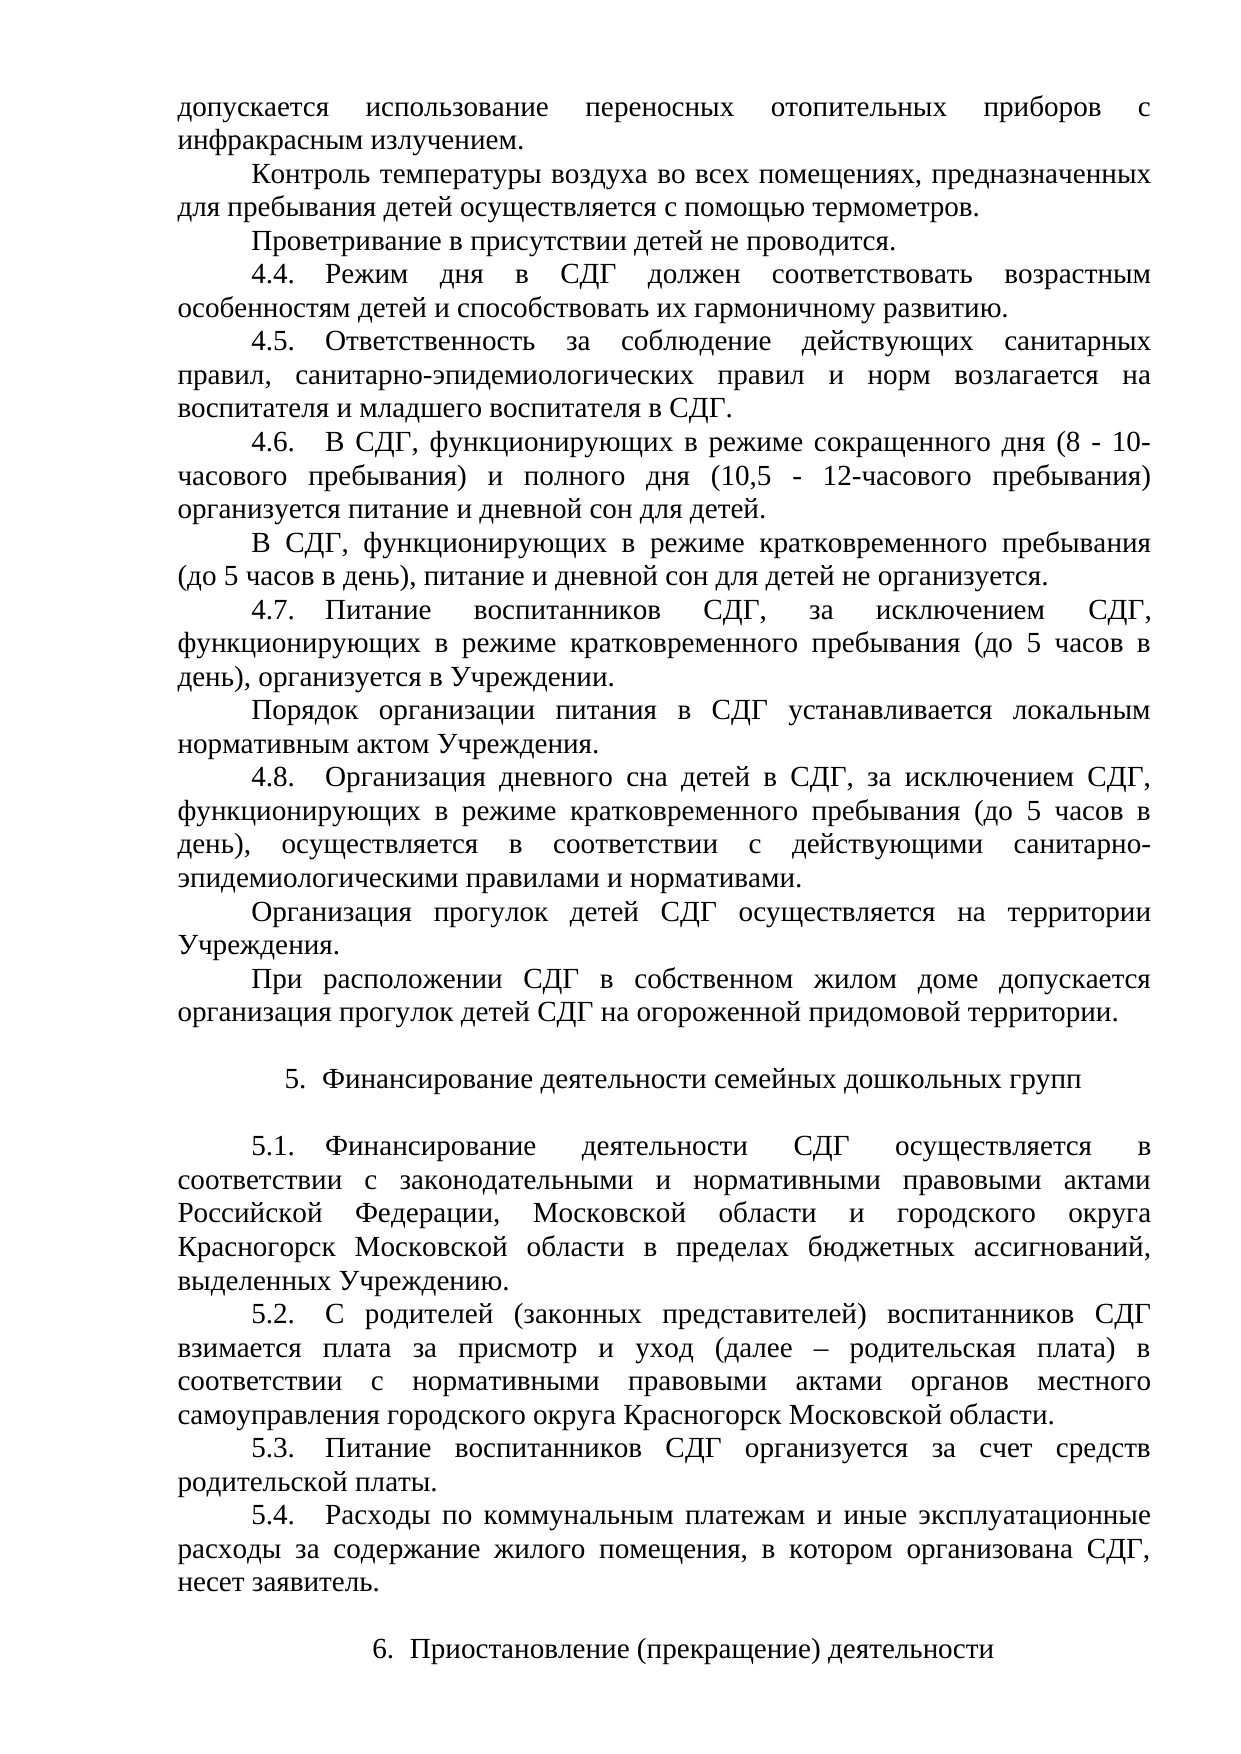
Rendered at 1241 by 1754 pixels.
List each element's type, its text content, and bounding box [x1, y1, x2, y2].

list Приостановление (прекращение) деятельности [215, 1632, 1152, 1665]
list Организация дневного сна детей в СДГ, за исключением СДГ, функционирующих в режиме кратковременного пребывания (до 5 часов в день), осуществляется в соответствии с действующими санитарно-эпидемиологическими правилами и нормативами. [177, 759, 1152, 894]
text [177, 89, 1152, 156]
list Ответственность за соблюдение действующих санитарных правил, санитарно-эпидемиологических правил и норм возлагается на воспитателя и младшего воспитателя в СДГ. [177, 323, 1152, 424]
list С родителей (законных представителей) воспитанников СДГ взимается плата за присмотр и уход (далее – родительская плата) в соответствии с нормативными правовыми актами органов местного самоуправления городского округа Красногорск Московской области. [177, 1296, 1152, 1430]
list В СДГ, функционирующих в режиме сокращенного дня (8 - 10-часового пребывания) и полного дня (10,5 - 12-часового пребывания) организуется питание и дневной сон для детей. [177, 424, 1152, 525]
text В СДГ, функционирующих в режиме кратковременного пребывания (до 5 часов в день), питание и дневной сон для детей не организуется. [177, 525, 1152, 592]
list Режим дня в СДГ должен соответствовать возрастным особенностям детей и способствовать их гармоничному развитию. [177, 256, 1152, 323]
list Расходы по коммунальным платежам и иные эксплуатационные расходы за содержание жилого помещения, в котором организована СДГ, несет заявитель. [177, 1497, 1152, 1598]
list Питание воспитанников СДГ, за исключением СДГ, функционирующих в режиме кратковременного пребывания (до 5 часов в день), организуется в Учреждении. [177, 592, 1152, 692]
text Контроль температуры воздуха во всех помещениях, предназначенных для пребывания детей осуществляется с помощью термометров. [177, 156, 1152, 223]
text Проветривание в присутствии детей не проводится. [177, 223, 1152, 256]
text Порядок организации питания в СДГ устанавливается локальным нормативным актом Учреждения. [177, 692, 1152, 759]
list Финансирование деятельности СДГ осуществляется в соответствии с законодательными и нормативными правовыми актами Российской Федерации, Московской области и городского округа Красногорск Московской области в пределах бюджетных ассигнований, выделенных Учреждению. [177, 1128, 1152, 1296]
list При расположении СДГ в собственном жилом доме допускается организация прогулок детей СДГ на огороженной придомовой территории. [177, 961, 1152, 1028]
list Питание воспитанников СДГ организуется за счет средств родительской платы. [177, 1430, 1152, 1497]
list Финансирование деятельности семейных дошкольных групп [215, 1061, 1152, 1095]
list Организация прогулок детей СДГ осуществляется на территории Учреждения. [177, 894, 1152, 961]
